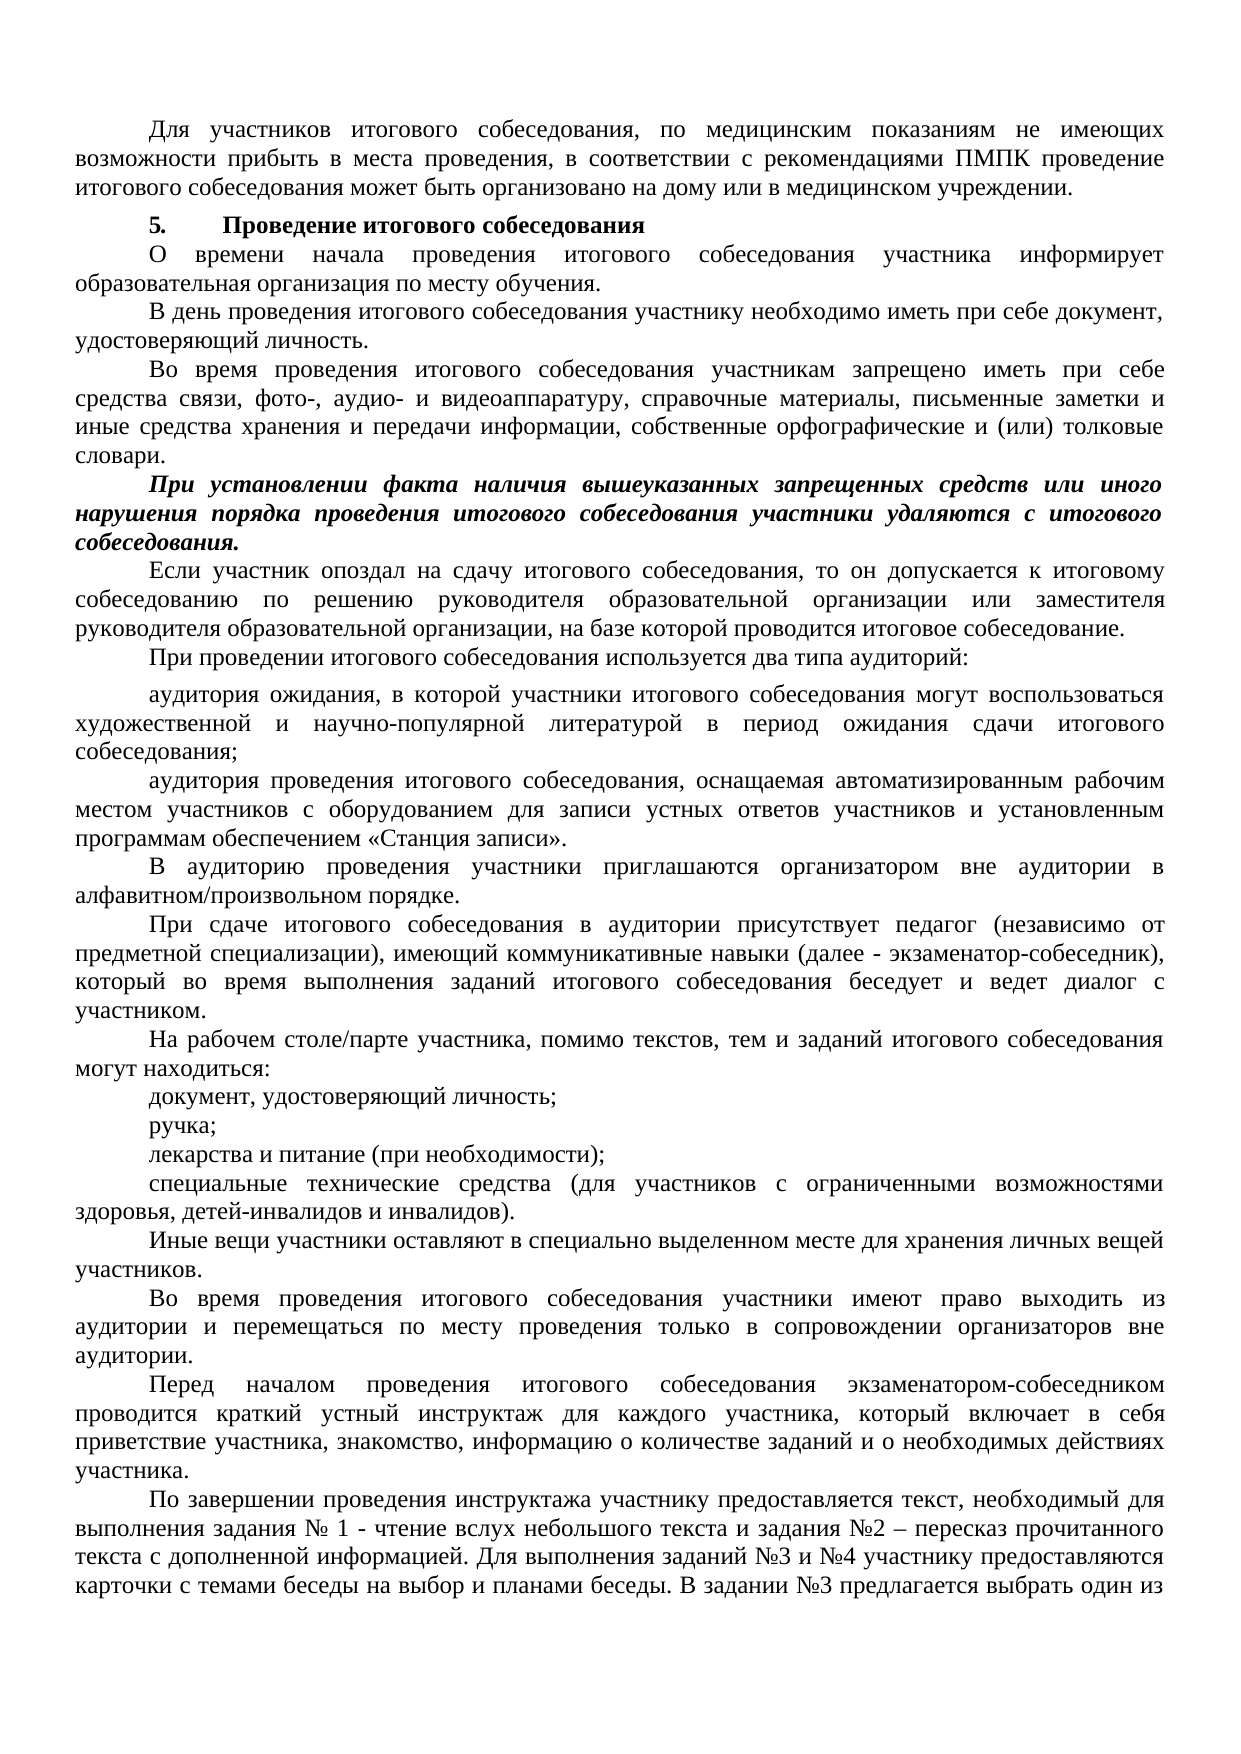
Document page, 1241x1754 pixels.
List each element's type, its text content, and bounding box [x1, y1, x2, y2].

text Во время проведения итогового собеседования участникам запрещено иметь при себе средства связи, фото-, аудио- и видеоаппаратуру, справочные материалы, письменные заметки и иные средства хранения и передачи информации, собственные орфографические и (или) толковые словари. [75, 354, 1165, 469]
text О времени начала проведения итогового собеседования участника информирует образовательная организация по месту обучения. [75, 239, 1164, 296]
text документ, удостоверяющий личность; ручка; [149, 1081, 559, 1139]
text Во время проведения итогового собеседования участники имеют право выходить из аудитории и перемещаться по месту проведения только в сопровождении организаторов вне аудитории. [75, 1283, 1165, 1369]
text Для участников итогового собеседования, по медицинским показаниям не имеющих возможности прибыть в места проведения, в соответствии с рекомендациями ПМПК проведение итогового собеседования может быть организовано на дому или в медицинском учреждении. [75, 114, 1166, 201]
text Если участник опоздал на сдачу итогового собеседования, то он допускается к итоговому собеседованию по решению руководителя образовательной организации или заместителя руководителя образовательной организации, на базе которой проводится итоговое собеседование. [75, 556, 1166, 642]
text При сдаче итогового собеседования в аудитории присутствует педагог (независимо от предметной специализации), имеющий коммуникативные навыки (далее - экзаменатор-собеседник), который во время выполнения заданий итогового собеседования беседует и ведет диалог с участником. [75, 909, 1166, 1024]
text Перед началом проведения итогового собеседования экзаменатором-собеседником проводится краткий устный инструктаж для каждого участника, который включает в себя приветствие участника, знакомство, информацию о количестве заданий и о необходимых действиях участника. [75, 1369, 1166, 1484]
text аудитория ожидания, в которой участники итогового собеседования могут воспользоваться художественной и научно-популярной литературой в период ожидания сдачи итогового собеседования; [75, 679, 1165, 765]
text аудитория проведения итогового собеседования, оснащаемая автоматизированным рабочим местом участников с оборудованием для записи устных ответов участников и установленным программам обеспечением «Станция записи». [75, 765, 1166, 851]
text При установлении факта наличия вышеуказанных запрещенных средств или иного нарушения порядка проведения итогового собеседования участники удаляются с итогового собеседования. [75, 469, 1166, 556]
text В аудиторию проведения участники приглашаются организатором вне аудитории в алфавитном/произвольном порядке. [75, 851, 1165, 909]
text специальные технические средства (для участников с ограниченными возможностями здоровья, детей-инвалидов и инвалидов). [75, 1168, 1165, 1225]
text На рабочем столе/парте участника, помимо текстов, тем и заданий итогового собеседования могут находиться: [75, 1024, 1165, 1081]
text лекарства и питание (при необходимости); [149, 1139, 1178, 1168]
list Проведение итогового собеседования [149, 210, 1178, 239]
text Иные вещи участники оставляют в специально выделенном месте для хранения личных вещей участников. [75, 1225, 1165, 1283]
text При проведении итогового собеседования используется два типа аудиторий: [149, 642, 1178, 671]
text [75, 1484, 1166, 1599]
text В день проведения итогового собеседования участнику необходимо иметь при себе документ, удостоверяющий личность. [75, 296, 1164, 354]
